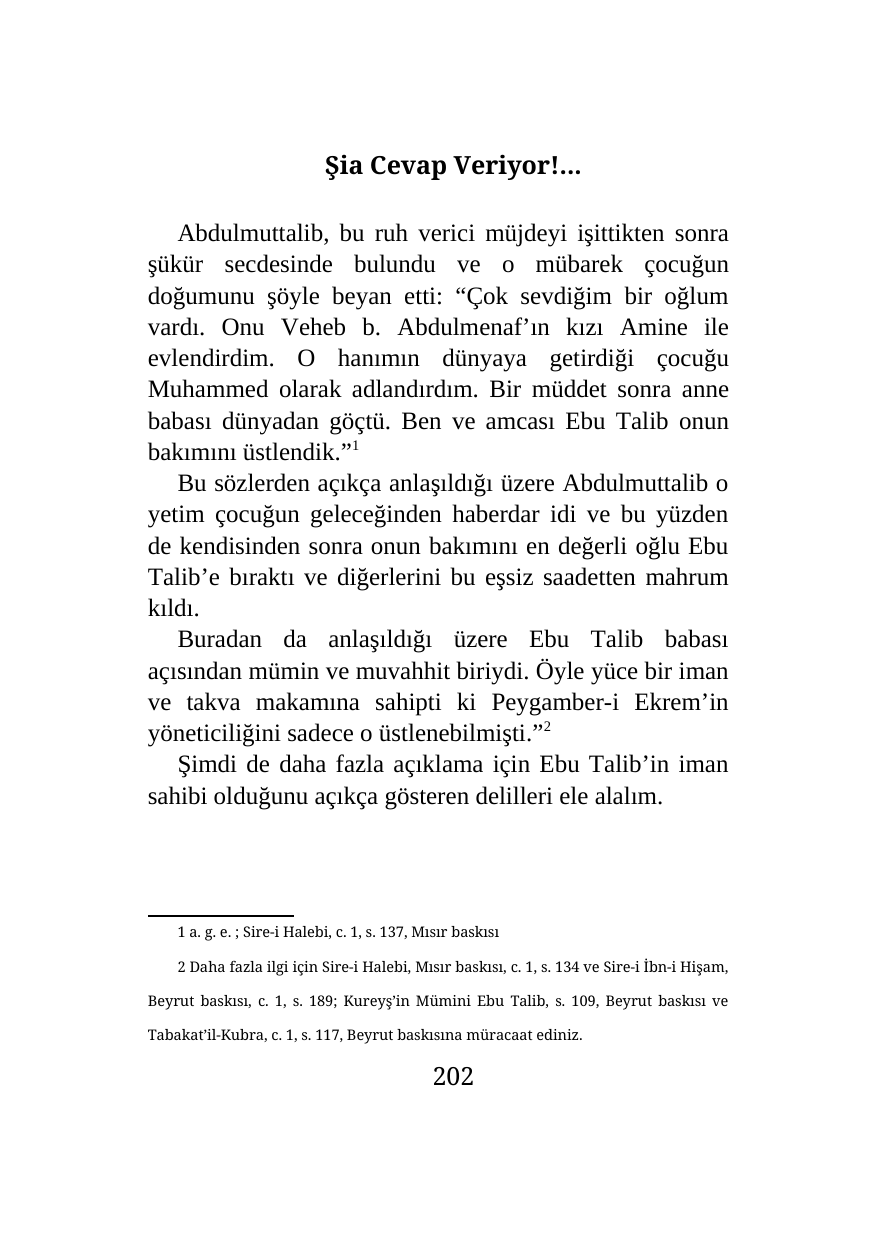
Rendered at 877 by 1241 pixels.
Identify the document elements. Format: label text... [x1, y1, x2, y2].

text Buradan da anlaşıldığı üzere Ebu Talib babası açısından mümin ve muvahhit biriydi. Öyle yüce bir iman ve takva makamına sahipti ki Peygamber-i Ekrem’in yöneticiliğini sadece o üstlenebilmişti.” [148, 622, 729, 747]
text Bu sözlerden açıkça anlaşıldığı üzere Abdulmuttalib o yetim çocuğun geleceğinden haberdar idi ve bu yüzden de kendisinden sonra onun bakımını en değerli oğlu Ebu Talib’e bıraktı ve diğerlerini bu eşsiz saadetten mahrum kıldı. [148, 466, 729, 622]
text Abdulmuttalib, bu ruh verici müjdeyi işittikten sonra şükür secdesinde bulundu ve o mübarek çocuğun doğumunu şöyle beyan etti: “Çok sevdiğim bir oğlum vardı. Onu Veheb b. Abdulmenaf’ın kızı Amine ile evlendirdim. O hanımın dünyaya getirdiği çocuğu Muhammed olarak adlandırdım. Bir müddet sonra anne babası dünyadan göçtü. Ben ve amcası Ebu Talib onun bakımını üstlendik.” [148, 216, 729, 466]
text Şimdi de daha fazla açıklama için Ebu Talib’in iman sahibi olduğunu açıkça gösteren delilleri ele alalım. [148, 747, 729, 809]
